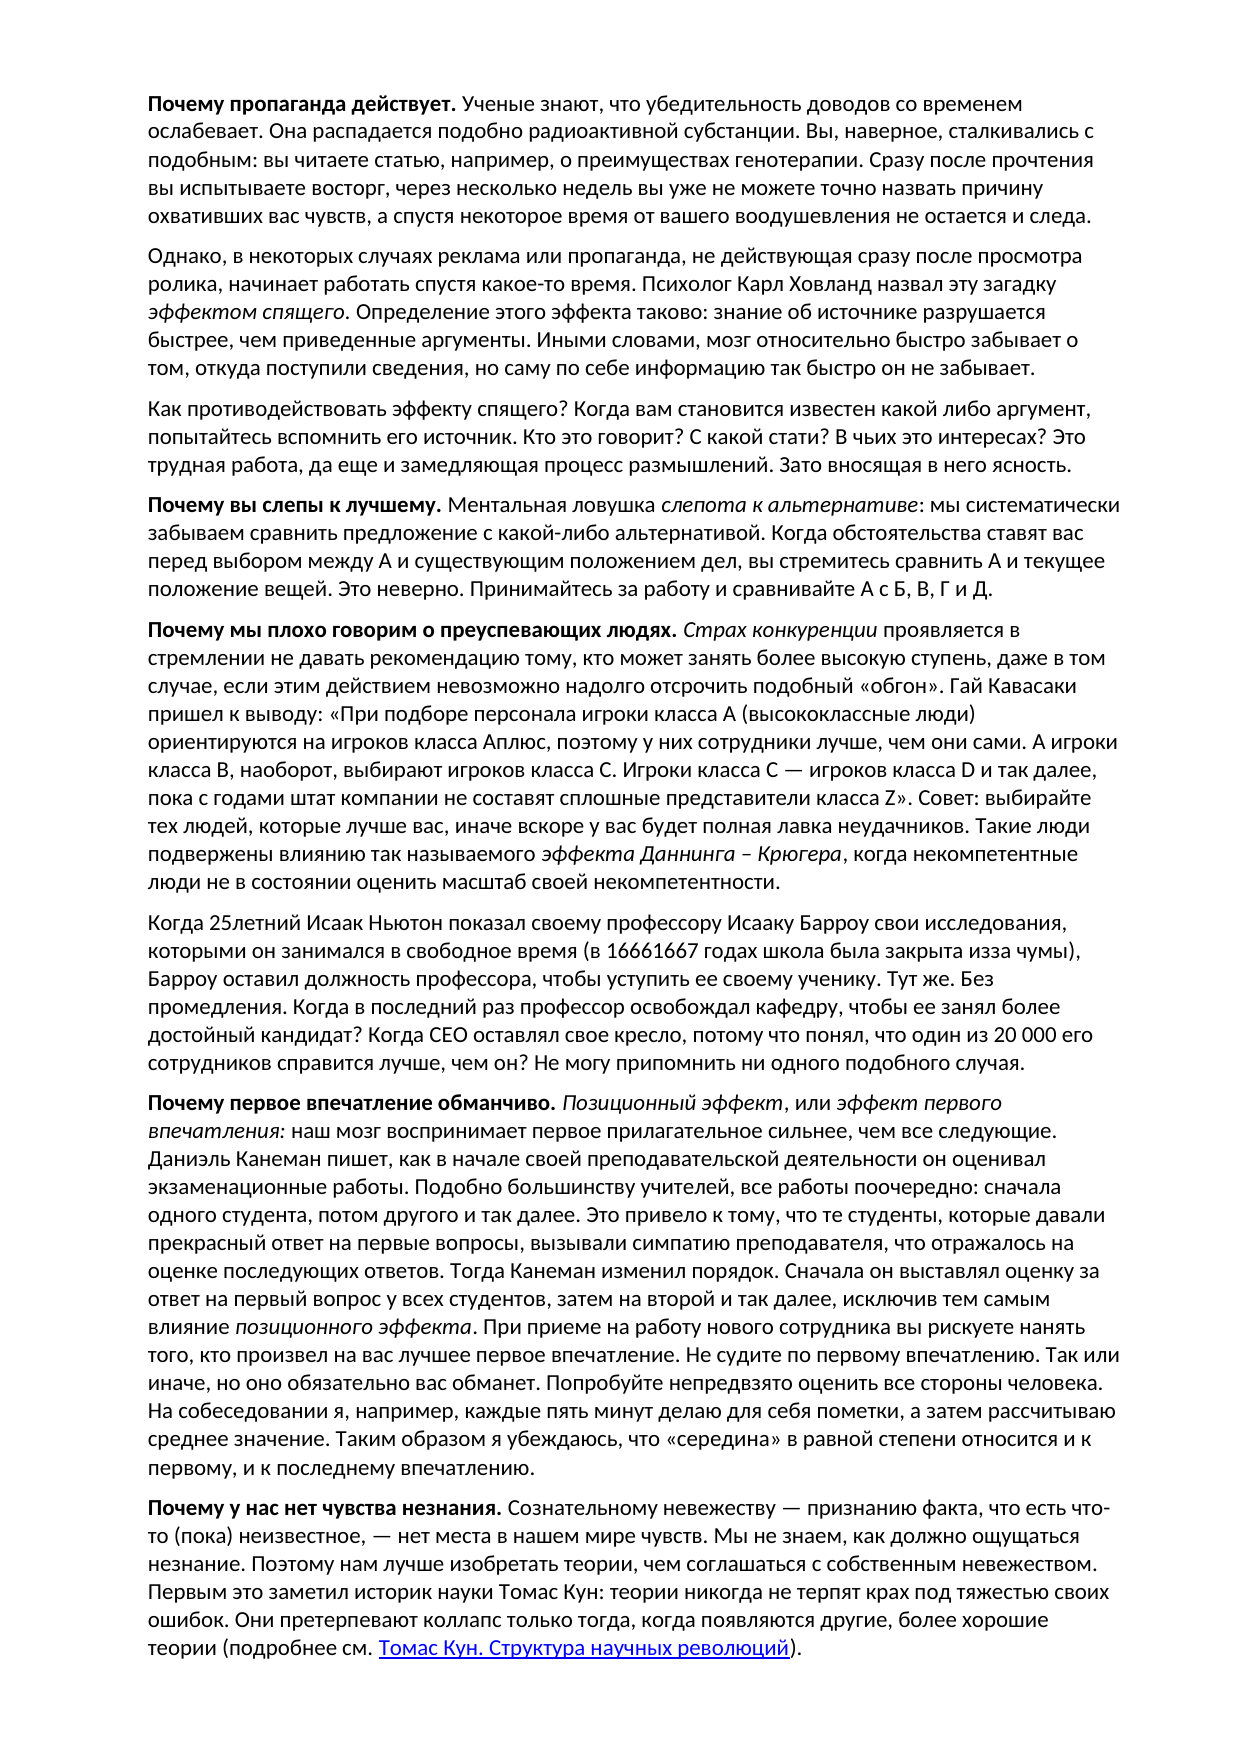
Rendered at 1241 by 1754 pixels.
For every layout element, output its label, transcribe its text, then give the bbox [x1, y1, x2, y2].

text Почему первое впечатление обманчиво. Позиционный эффект, или эффект первого впечатления: наш мозг воспринимает первое прилагательное сильнее, чем все следующие. Даниэль Канеман пишет, как в начале своей преподавательской деятельности он оценивал экзаменационные работы. Подобно большинству учителей, все работы поочередно: сначала одного студента, потом другого и так далее. Это привело к тому, что те студенты, которые давали прекрасный ответ на первые вопросы, вызывали симпатию преподавателя, что отражалось на оценке последующих ответов. Тогда Канеман изменил порядок. Сначала он выставлял оценку за ответ на первый вопрос у всех студентов, затем на второй и так далее, исключив тем самым влияние позиционного эффекта. При приеме на работу нового сотрудника вы рискуете нанять того, кто произвел на вас лучшее первое впечатление. Не судите по первому впечатлению. Так или иначе, но оно обязательно вас обманет. Попробуйте непредвзято оценить все стороны человека. На собеседовании я, например, каждые пять минут делаю для себя пометки, а затем рассчитываю среднее значение. Таким образом я убеждаюсь, что «середина» в равной степени относится и к первому, и к последнему впечатлению. [148, 1088, 1122, 1481]
text Как противодействовать эффекту спящего? Когда вам становится известен какой либо аргумент, попытайтесь вспомнить его источник. Кто это говорит? С какой стати? В чьих это интересах? Это трудная работа, да еще и замедляющая процесс размышлений. Зато вносящая в него ясность. [148, 394, 1122, 478]
text Почему пропаганда действует. Ученые знают, что убедительность доводов со временем ослабевает. Она распадается подобно радиоактивной субстанции. Вы, наверное, сталкивались с подобным: вы читаете статью, например, о преимуществах генотерапии. Сразу после прочтения вы испытываете восторг, через несколько недель вы уже не можете точно назвать причину охвативших вас чувств, а спустя некоторое время от вашего воодушевления не остается и следа. [148, 89, 1122, 229]
text Почему мы плохо говорим о преуспевающих людях. Страх конкуренции проявляется в стремлении не давать рекомендацию тому, кто может занять более высокую ступень, даже в том случае, если этим действием невозможно надолго отсрочить подобный «обгон». Гай Кавасаки пришел к выводу: «При подборе персонала игроки класса А (высококлассные люди) ориентируются на игроков класса Аплюс, поэтому у них сотрудники лучше, чем они сами. А игроки класса B, наоборот, выбирают игроков класса C. Игроки класса C — игроков класса D и так далее, пока с годами штат компании не составят сплошные представители класса Z». Совет: выбирайте тех людей, которые лучше вас, иначе вскоре у вас будет полная лавка неудачников. Такие люди подвержены влиянию так называемого эффекта Даннинга – Крюгера, когда некомпетентные люди не в состоянии оценить масштаб своей некомпетентности. [148, 615, 1122, 895]
text Почему у нас нет чувства незнания. Сознательному невежеству — признанию факта, что есть что-то (пока) неизвестное, — нет места в нашем мире чувств. Мы не знаем, как должно ощущаться незнание. Поэтому нам лучше изобретать теории, чем соглашаться с собственным невежеством. Первым это заметил историк науки Томас Кун: теории никогда не терпят крах под тяжестью своих ошибок. Они претерпевают коллапс только тогда, когда появляются другие, более хорошие теории (подробнее см. Томас Кун. Структура научных революций). [148, 1493, 1122, 1661]
text Когда 25летний Исаак Ньютон показал своему профессору Исааку Барроу свои исследования, которыми он занимался в свободное время (в 16661667 годах школа была закрыта изза чумы), Барроу оставил должность профессора, чтобы уступить ее своему ученику. Тут же. Без промедления. Когда в последний раз профессор освобождал кафедру, чтобы ее занял более достойный кандидат? Когда СЕО оставлял свое кресло, потому что понял, что один из 20 000 его сотрудников справится лучше, чем он? Не могу припомнить ни одного подобного случая. [148, 908, 1122, 1076]
text Однако, в некоторых случаях реклама или пропаганда, не действующая сразу после просмотра ролика, начинает работать спустя какое-то время. Психолог Карл Ховланд назвал эту загадку эффектом спящего. Определение этого эффекта таково: знание об источнике разрушается быстрее, чем приведенные аргументы. Иными словами, мозг относительно быстро забывает о том, откуда поступили сведения, но саму по себе информацию так быстро он не забывает. [148, 241, 1122, 381]
text Почему вы слепы к лучшему. Ментальная ловушка слепота к альтернативе: мы систематически забываем сравнить предложение с какой-либо альтернативой. Когда обстоятельства ставят вас перед выбором между А и существующим положением дел, вы стремитесь сравнить А и текущее положение вещей. Это неверно. Принимайтесь за работу и сравнивайте А с Б, В, Г и Д. [148, 490, 1122, 602]
